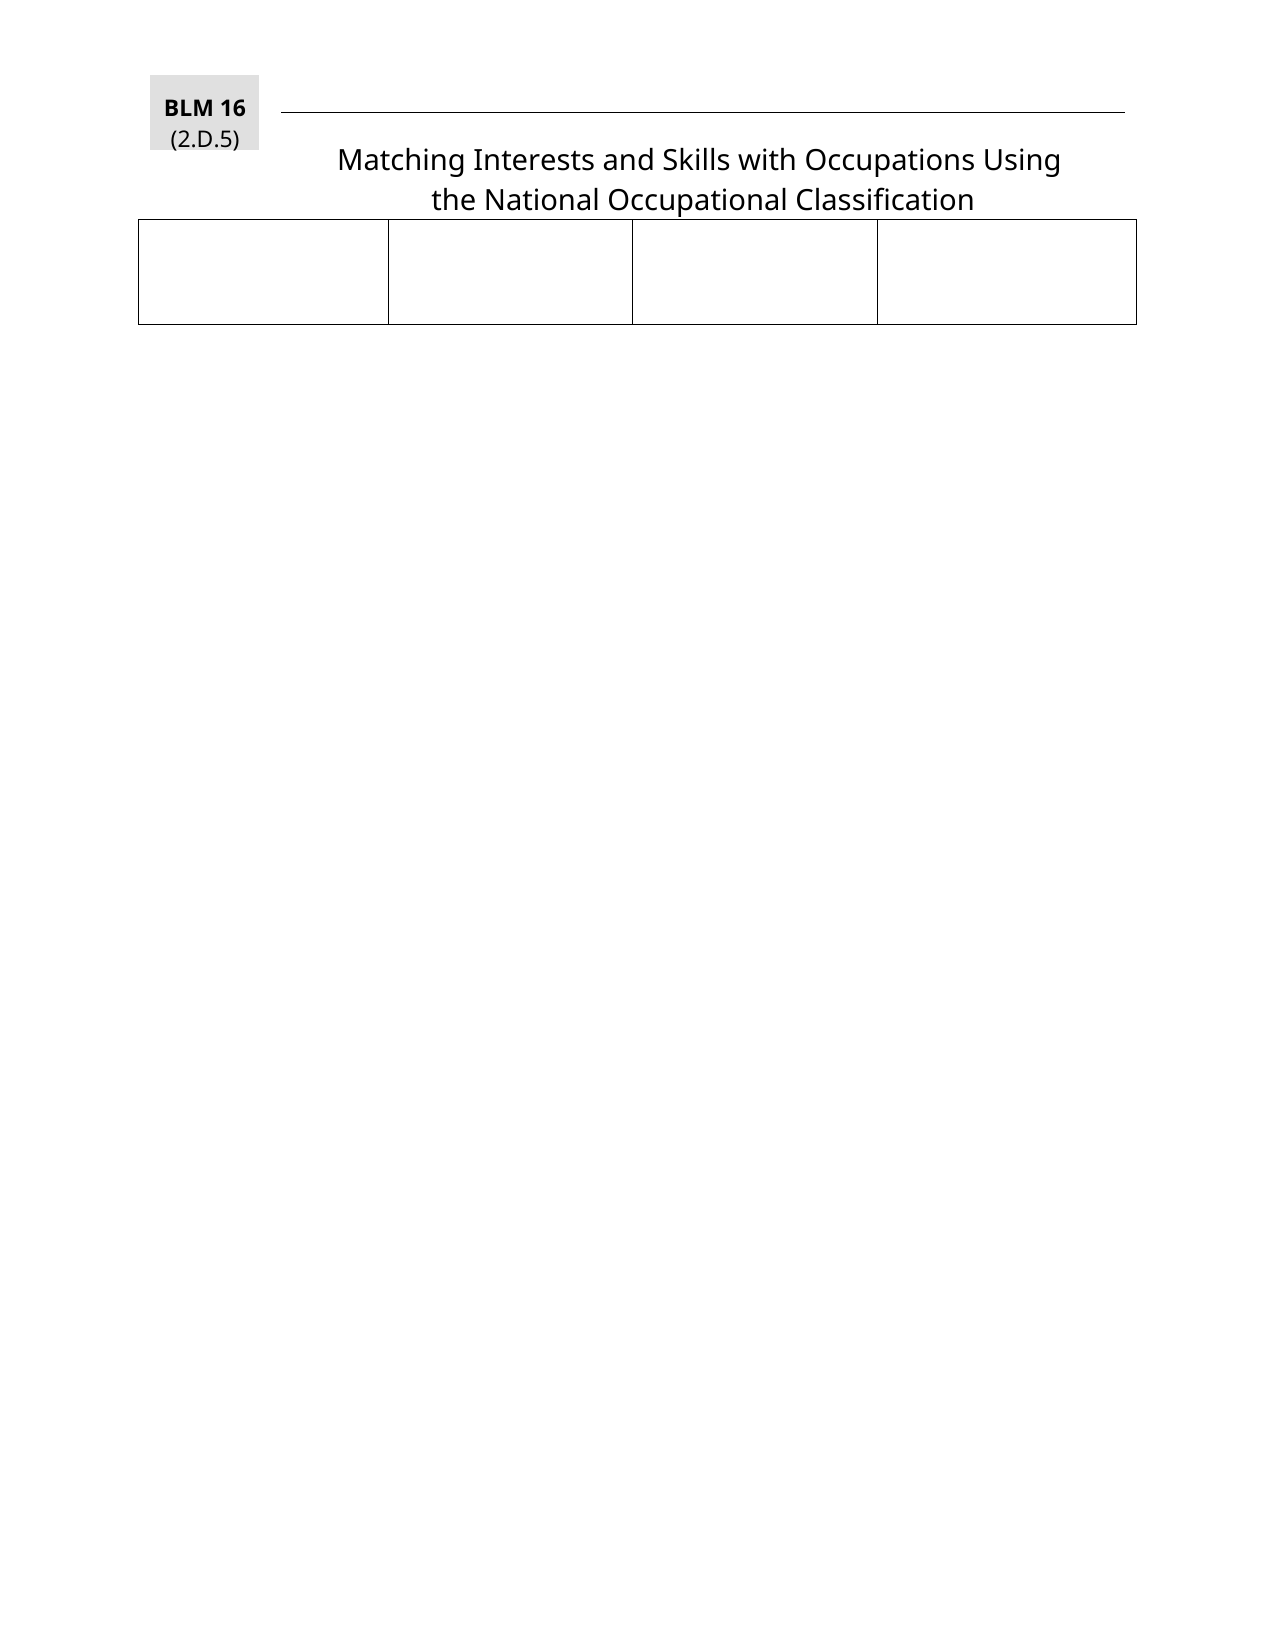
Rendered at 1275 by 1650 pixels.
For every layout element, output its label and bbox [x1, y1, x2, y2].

table_cell [139, 220, 388, 324]
table_cell [633, 220, 877, 324]
table_cell [389, 220, 632, 324]
